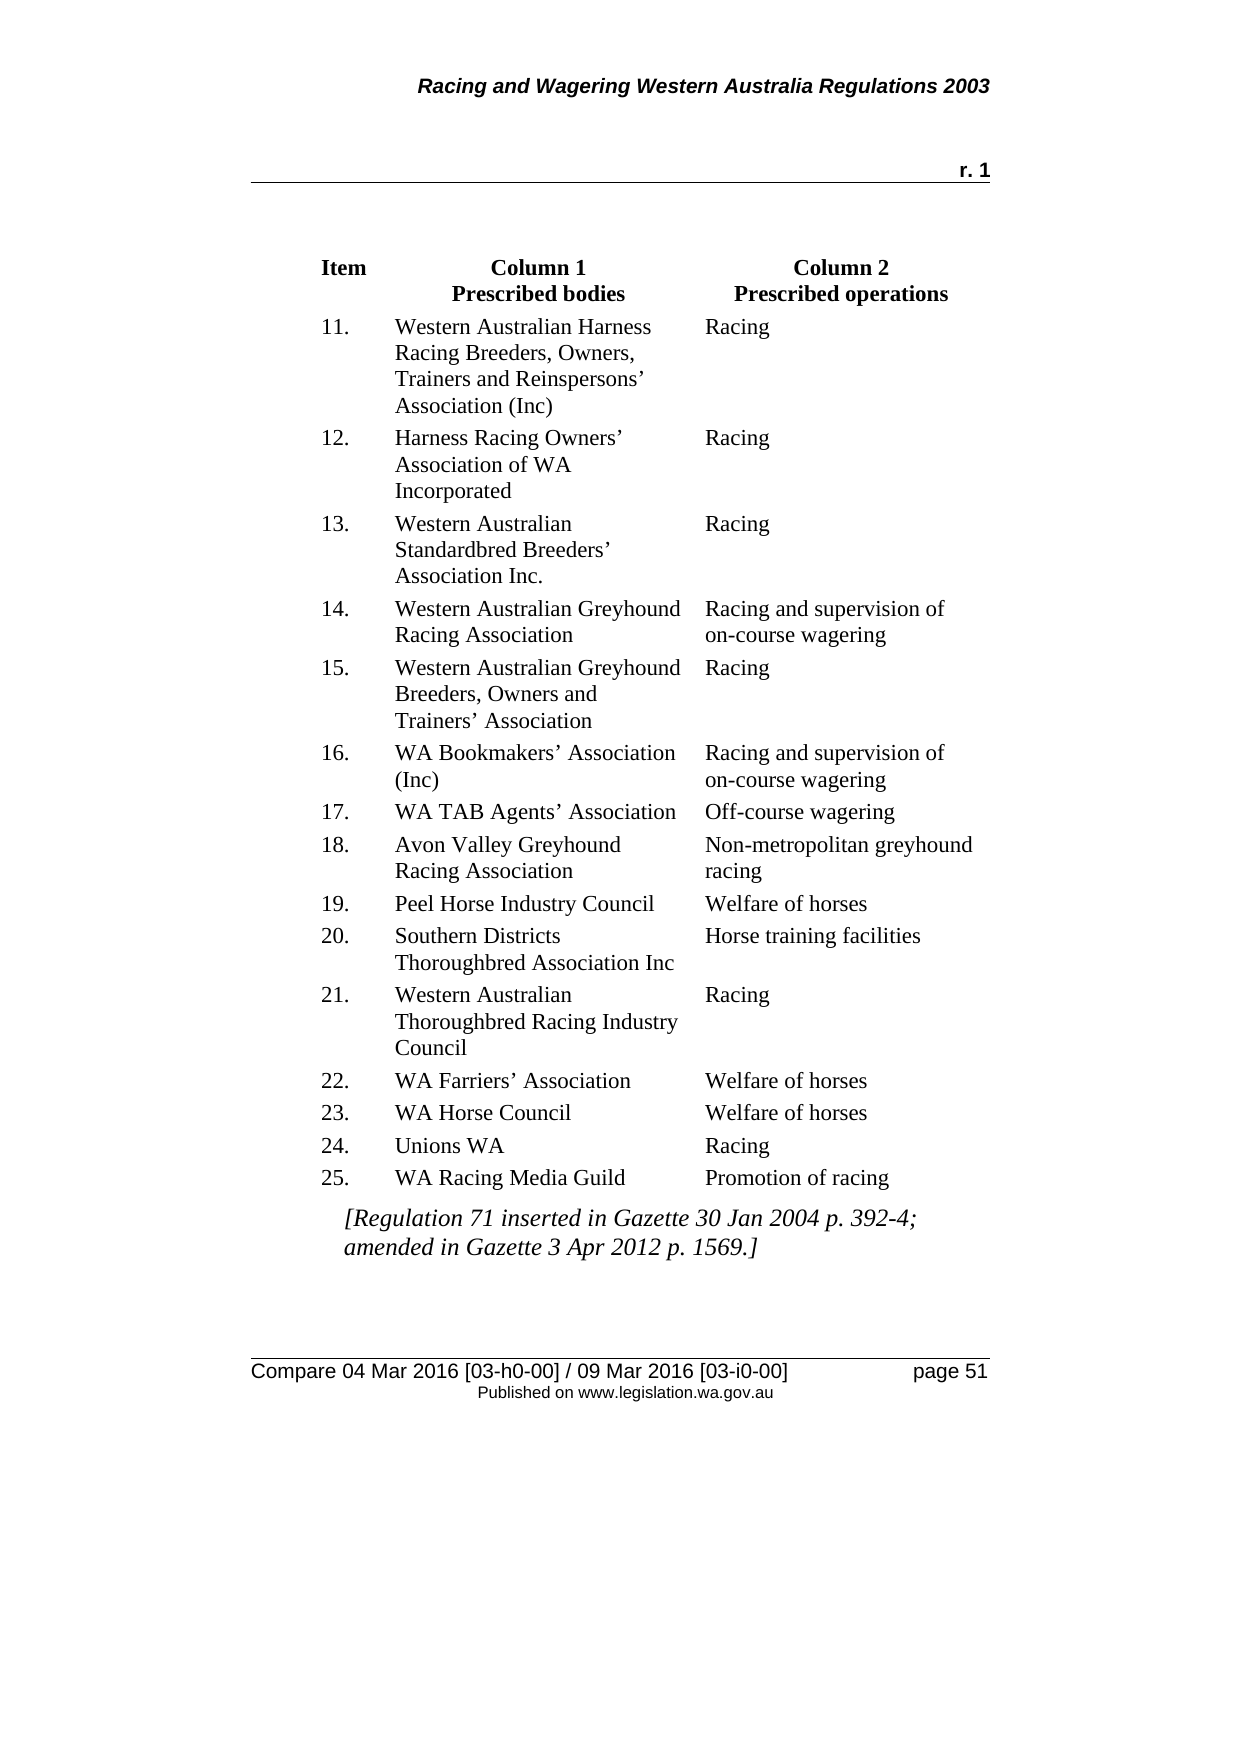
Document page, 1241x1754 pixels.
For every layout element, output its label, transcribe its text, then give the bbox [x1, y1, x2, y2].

table_cell WA Racing Media Guild [383, 1158, 693, 1191]
table_cell 14. [310, 589, 383, 648]
table_cell Western Australian Harness Racing Breeders, Owners, Trainers and Reinspersons’ Association (Inc) [383, 306, 693, 418]
table_cell Racing [694, 648, 989, 733]
table_cell WA TAB Agents’ Association [383, 792, 693, 824]
table_cell Southern Districts Thoroughbred Association Inc [383, 916, 693, 975]
table_cell Western Australian Greyhound Breeders, Owners and Trainers’ Association [383, 648, 693, 733]
table_cell Horse training facilities [694, 916, 989, 975]
table_cell Western Australian Standardbred Breeders’ Association Inc. [383, 504, 693, 589]
table_cell WA Farriers’ Association [383, 1060, 693, 1093]
table_header Item [310, 248, 383, 306]
table_cell Racing and supervision of on-course wagering [694, 589, 989, 648]
table_cell Racing [694, 418, 989, 503]
table_header Column 1 Prescribed bodies [383, 248, 693, 306]
table_cell WA Bookmakers’ Association (Inc) [383, 733, 693, 792]
table_cell 24. [310, 1126, 383, 1158]
table_cell Racing [694, 504, 989, 589]
table_cell WA Horse Council [383, 1093, 693, 1126]
table_cell 18. [310, 825, 383, 883]
table_cell Racing [694, 1126, 989, 1158]
table_cell Western Australian Thoroughbred Racing Industry Council [383, 975, 693, 1060]
table_cell 19. [310, 884, 383, 916]
table_cell 16. [310, 733, 383, 792]
table_cell Unions WA [383, 1126, 693, 1158]
table_cell Racing and supervision of on-course wagering [694, 733, 989, 792]
table_cell Off-course wagering [694, 792, 989, 824]
table_cell Greyhound Racing Association [383, 825, 693, 883]
table_cell 13. [310, 504, 383, 589]
table_cell 25. [310, 1158, 383, 1191]
table_cell Racing [694, 975, 989, 1060]
table_cell 22. [310, 1060, 383, 1093]
table_cell Welfare of horses [694, 884, 989, 916]
table_cell Western Australian Greyhound Racing Association [383, 589, 693, 648]
table_cell 17. [310, 792, 383, 824]
table_cell Welfare of horses [694, 1093, 989, 1126]
table_cell 15. [310, 648, 383, 733]
table_cell 23. [310, 1093, 383, 1126]
table_cell Non-metropolitan greyhound racing [694, 825, 989, 883]
table_cell Harness Racing Owners’ Association of WA Incorporated [383, 418, 693, 503]
table_header Column 2 Prescribed operations [694, 248, 989, 306]
table_cell 12. [310, 418, 383, 503]
table_cell Welfare of horses [694, 1060, 989, 1093]
text [Regulation 71 inserted in Gazette 30 Jan 2004 p. 392-4; amended in Gazette 3 Apr 2012 p. 1569.] [251, 1203, 990, 1261]
table_cell 20. [310, 916, 383, 975]
table_cell Promotion of racing [694, 1158, 989, 1191]
table_cell 21. [310, 975, 383, 1060]
table_cell Peel Horse Industry Council [383, 884, 693, 916]
table_cell 11. [310, 306, 383, 418]
table_cell Racing [694, 306, 989, 418]
